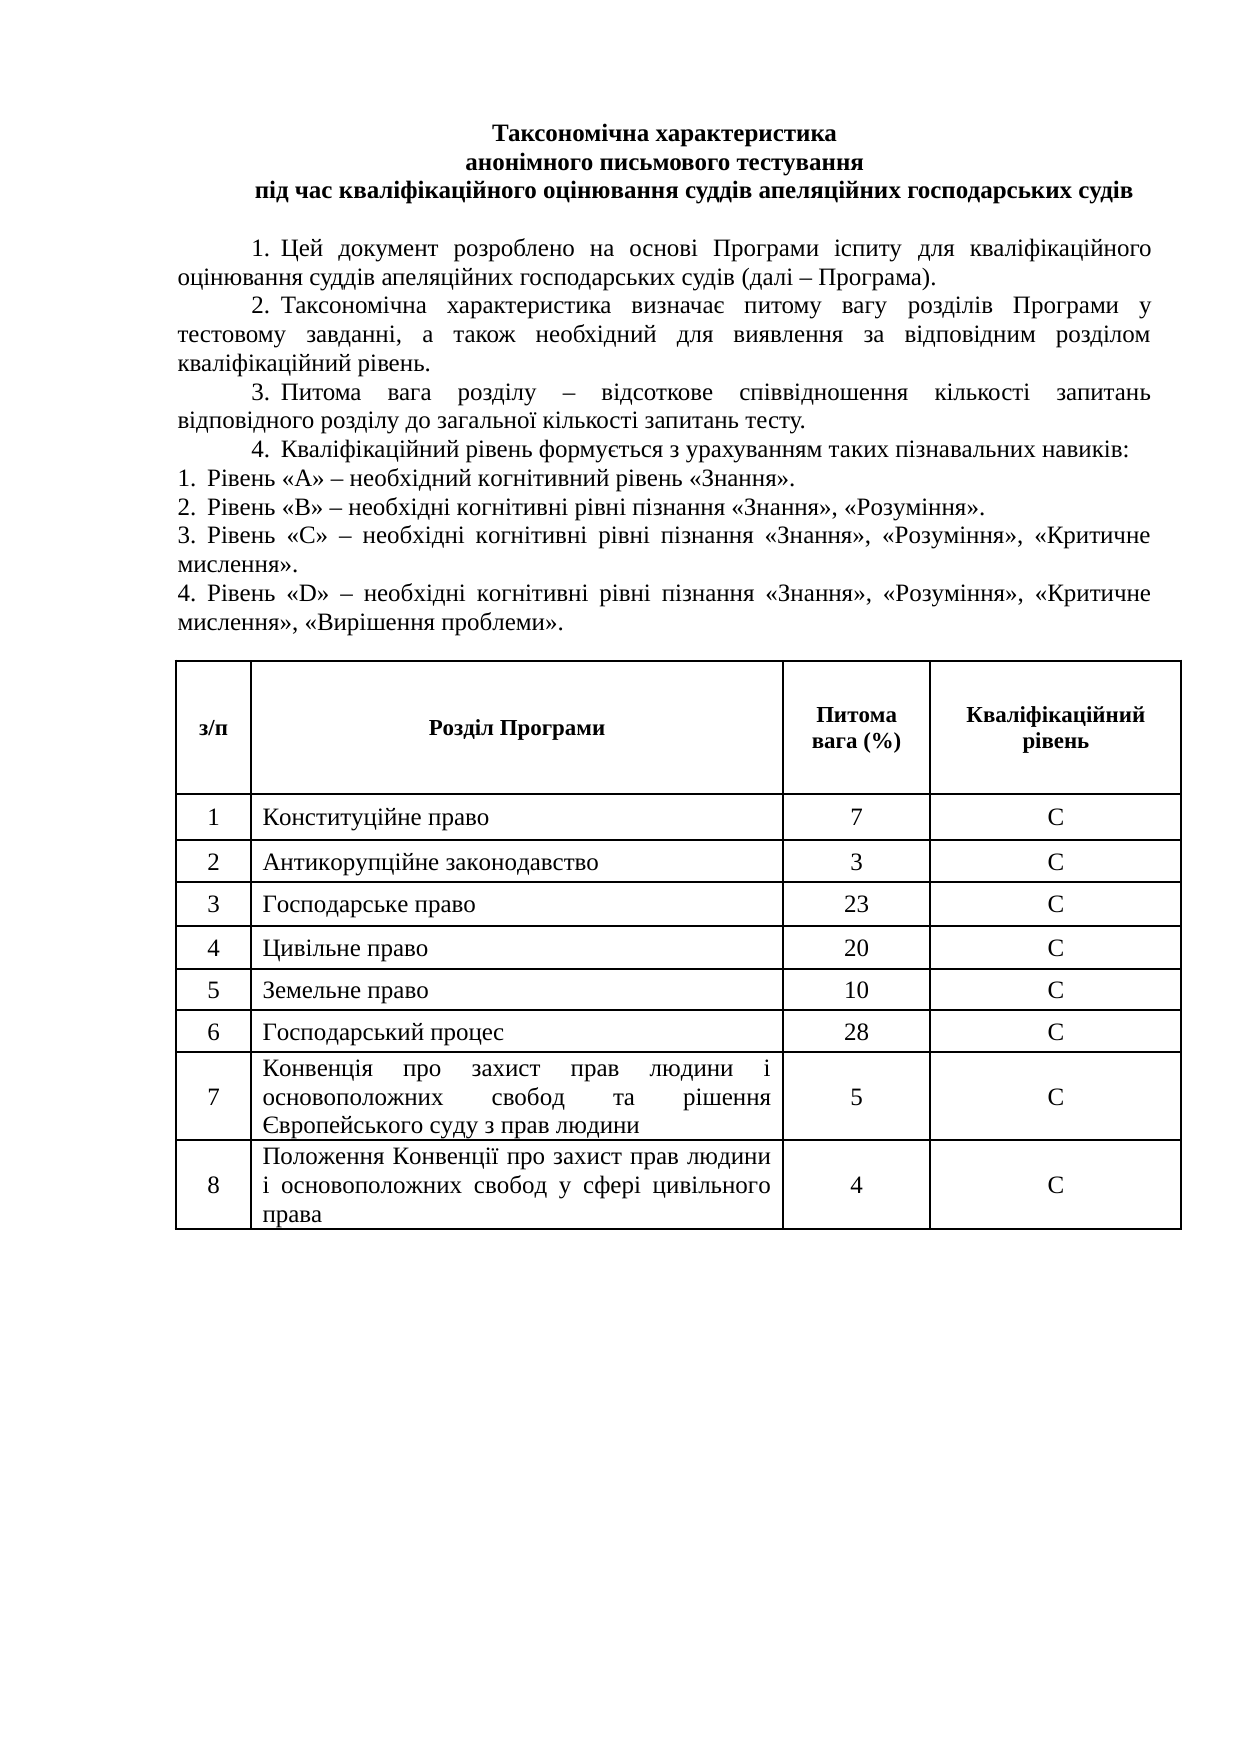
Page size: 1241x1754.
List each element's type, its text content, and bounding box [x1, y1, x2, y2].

list Рівень «А» – необхідний когнітивний рівень «Знання». [177, 463, 1152, 492]
list Рівень «В» – необхідні когнітивні рівні пізнання «Знання», «Розуміння». [177, 492, 1152, 521]
table_header Питома вага (%) [784, 662, 929, 792]
table_header Розділ Програми [252, 662, 782, 792]
table_cell Земельне право [252, 970, 782, 1009]
list Питома вага розділу – відсоткове співвідношення кількості запитань відповідного розділу до загальної кількості запитань тесту. [177, 377, 1152, 434]
table_cell С [931, 883, 1180, 925]
table_cell С [931, 970, 1180, 1009]
table_cell 5 [177, 970, 250, 1009]
table_cell 3 [177, 883, 250, 925]
list Таксономічна характеристика визначає питому вагу розділів Програми у тестовому завданні, а також необхідний для виявлення за відповідним розділом кваліфікаційний рівень. [177, 291, 1152, 377]
text Таксономічна характеристика [177, 118, 1152, 147]
text під час кваліфікаційного оцінювання суддів апеляційних господарських судів [177, 176, 1152, 204]
table_cell С [931, 841, 1180, 881]
table_cell Цивільне право [252, 927, 782, 967]
table_cell С [931, 795, 1180, 839]
table_cell 20 [784, 927, 929, 967]
list Рівень «С» – необхідні когнітивні рівні пізнання «Знання», «Розуміння», «Критичне мислення». [177, 521, 1152, 578]
table_header з/п [177, 662, 250, 792]
list Кваліфікаційний рівень формується з урахуванням таких пізнавальних навиків: [177, 434, 1152, 463]
table_cell Положення Конвенції про захист прав людини і основоположних свобод у сфері цивільного права [252, 1141, 782, 1228]
table_cell 2 [177, 841, 250, 881]
table_cell C [931, 1011, 1180, 1051]
table_cell Антикорупційне законодавство [252, 841, 782, 881]
table_cell 7 [784, 795, 929, 839]
table_cell 1 [177, 795, 250, 839]
table_cell 4 [784, 1141, 929, 1228]
table_cell Конституційне право [252, 795, 782, 839]
table_cell Господарське право [252, 883, 782, 925]
table_cell 8 [177, 1141, 250, 1228]
table_cell Конвенція про захист прав людини і основоположних свобод та рішення Європейського суду з прав людини [252, 1053, 782, 1139]
table_cell Господарський процес [252, 1011, 782, 1051]
table_cell 6 [177, 1011, 250, 1051]
table_cell 28 [784, 1011, 929, 1051]
table_cell 10 [784, 970, 929, 1009]
table_cell 5 [784, 1053, 929, 1139]
table_cell 4 [177, 927, 250, 967]
list Рівень «D» – необхідні когнітивні рівні пізнання «Знання», «Розуміння», «Критичне мислення», «Вирішення проблеми». [177, 578, 1152, 636]
table_cell С [931, 927, 1180, 967]
table_cell С [931, 1053, 1180, 1139]
table_cell С [931, 1141, 1180, 1228]
text анонімного письмового тестування [177, 147, 1152, 176]
table_cell 23 [784, 883, 929, 925]
list Цей документ розроблено на основі Програми іспиту для кваліфікаційного оцінювання суддів апеляційних господарських судів (далі – Програма). [177, 233, 1152, 291]
table_cell 3 [784, 841, 929, 881]
table_header Кваліфікаційний рівень [931, 662, 1180, 792]
table_cell 7 [177, 1053, 250, 1139]
